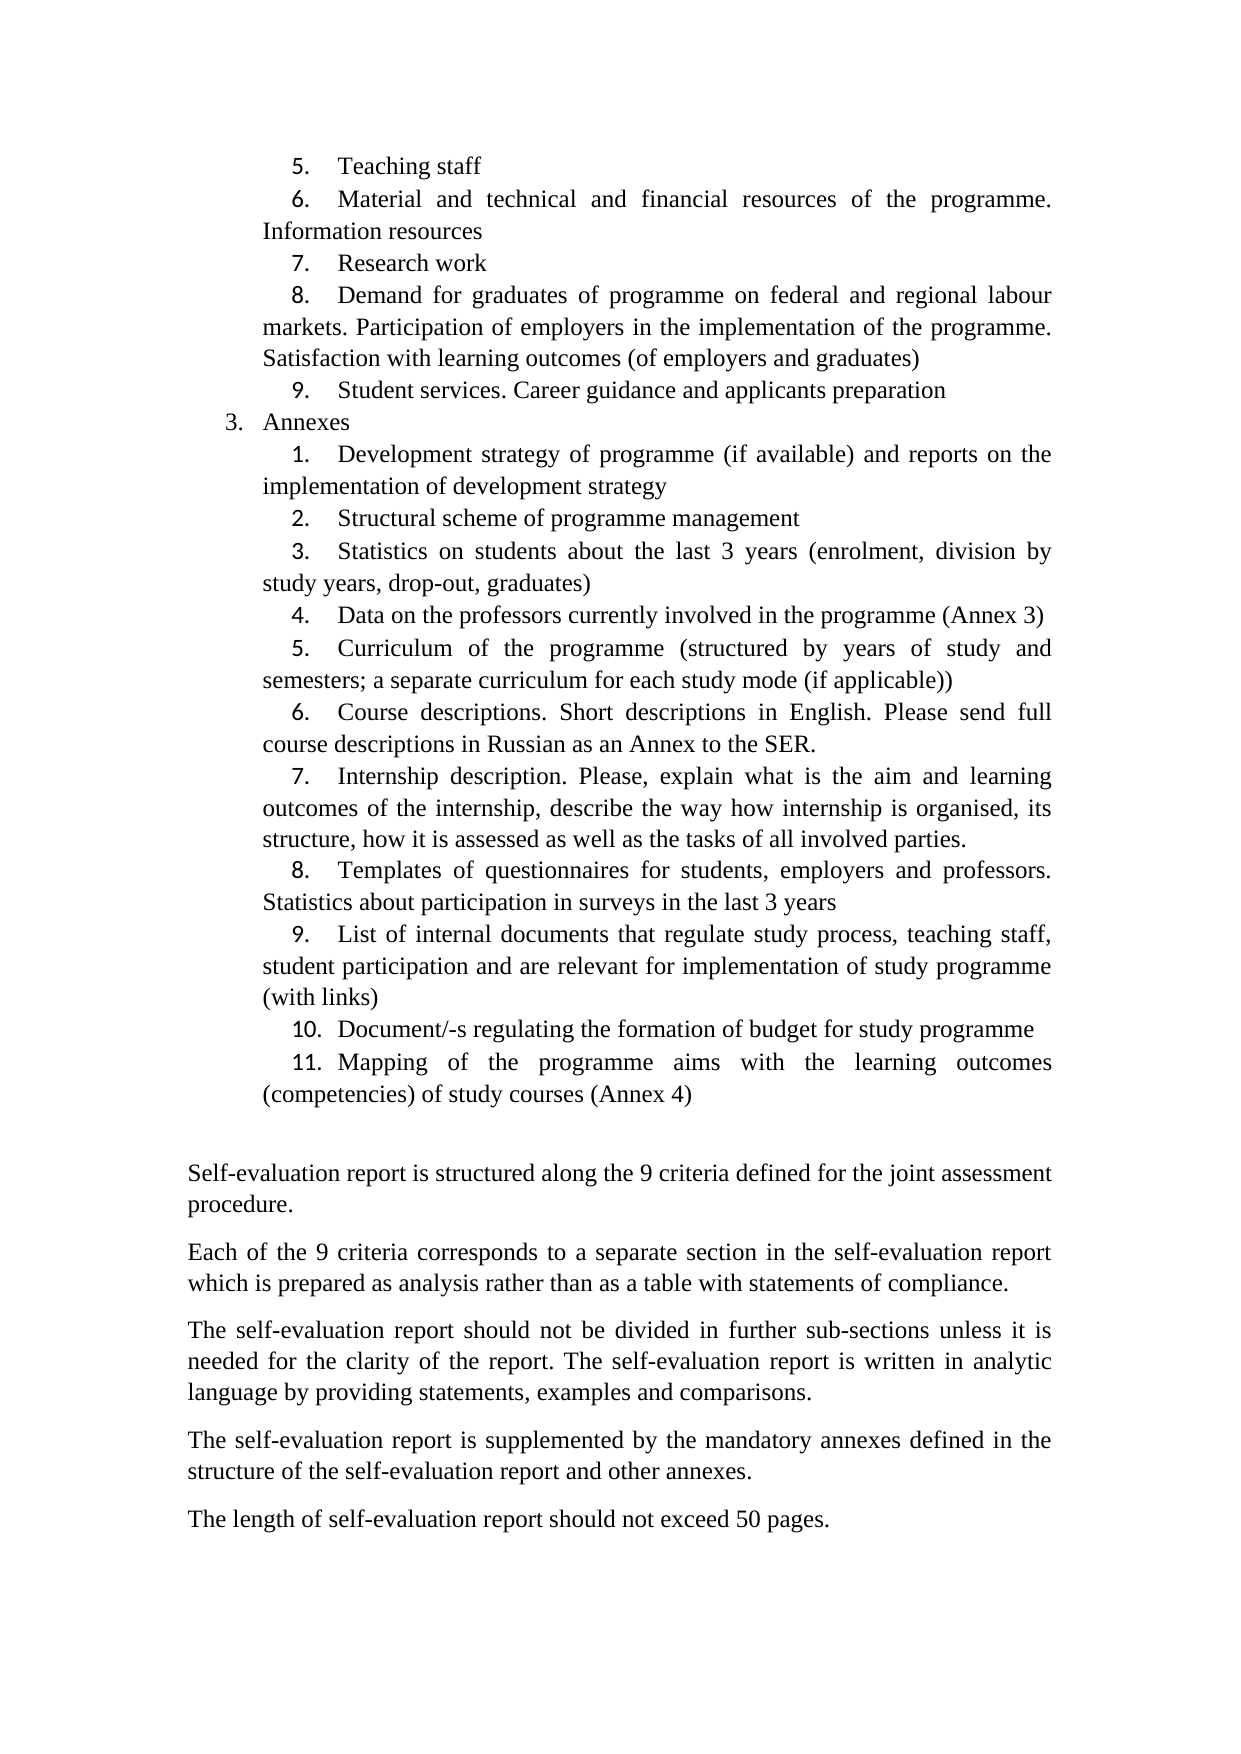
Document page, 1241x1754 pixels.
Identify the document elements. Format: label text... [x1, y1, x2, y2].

text The length of self-evaluation report should not exceed 50 pages. [187, 1504, 1053, 1533]
list Structural scheme of programme management [262, 502, 1053, 533]
text Self-evaluation report is structured along the 9 criteria defined for the joint assessment procedure. [187, 1158, 1053, 1218]
list Templates of questionnaires for students, employers and professors. Statistics about participation in surveys in the last 3 years [262, 855, 1053, 916]
list Student services. Career guidance and applicants preparation [262, 374, 1053, 405]
list Demand for graduates of programme on federal and regional labour markets. Participation of employers in the implementation of the programme. Satisfaction with learning outcomes (of employers and graduates) [262, 280, 1053, 372]
list Course descriptions. Short descriptions in English. Please send full course descriptions in Russian as an Annex to the SER. [262, 696, 1053, 757]
list Mapping of the programme aims with the learning outcomes (competencies) of study courses (Annex 4) [262, 1046, 1053, 1108]
list Curriculum of the programme (structured by years of study and semesters; a separate curriculum for each study mode (if applicable)) [262, 632, 1053, 694]
text Each of the 9 criteria corresponds to a separate section in the self-evaluation report which is prepared as analysis rather than as a table with statements of compliance. [187, 1237, 1053, 1296]
list Data on the professors currently involved in the programme (Annex 3) [262, 599, 1053, 630]
list Statistics on students about the last 3 years (enrolment, division by study years, drop-out, graduates) [262, 535, 1053, 597]
list Internship description. Please, explain what is the aim and learning outcomes of the internship, describe the way how internship is organised, its structure, how it is assessed as well as the tasks of all involved parties. [262, 760, 1053, 852]
list Document/-s regulating the formation of budget for study programme [262, 1013, 1053, 1044]
list Teaching staff [262, 150, 1053, 181]
list Development strategy of programme (if available) and reports on the implementation of development strategy [262, 438, 1053, 500]
list Research work [262, 247, 1053, 277]
list List of internal documents that regulate study process, teaching staff, student participation and are relevant for implementation of study programme (with links) [262, 918, 1053, 1011]
text The self-evaluation report is supplemented by the mandatory annexes defined in the structure of the self-evaluation report and other annexes. [187, 1425, 1053, 1485]
list Annexes [225, 407, 1053, 436]
text The self-evaluation report should not be divided in further sub-sections unless it is needed for the clarity of the report. The self-evaluation report is written in analytic language by providing statements, examples and comparisons. [187, 1315, 1053, 1406]
list Material and technical and financial resources of the programme. Information resources [262, 183, 1053, 244]
